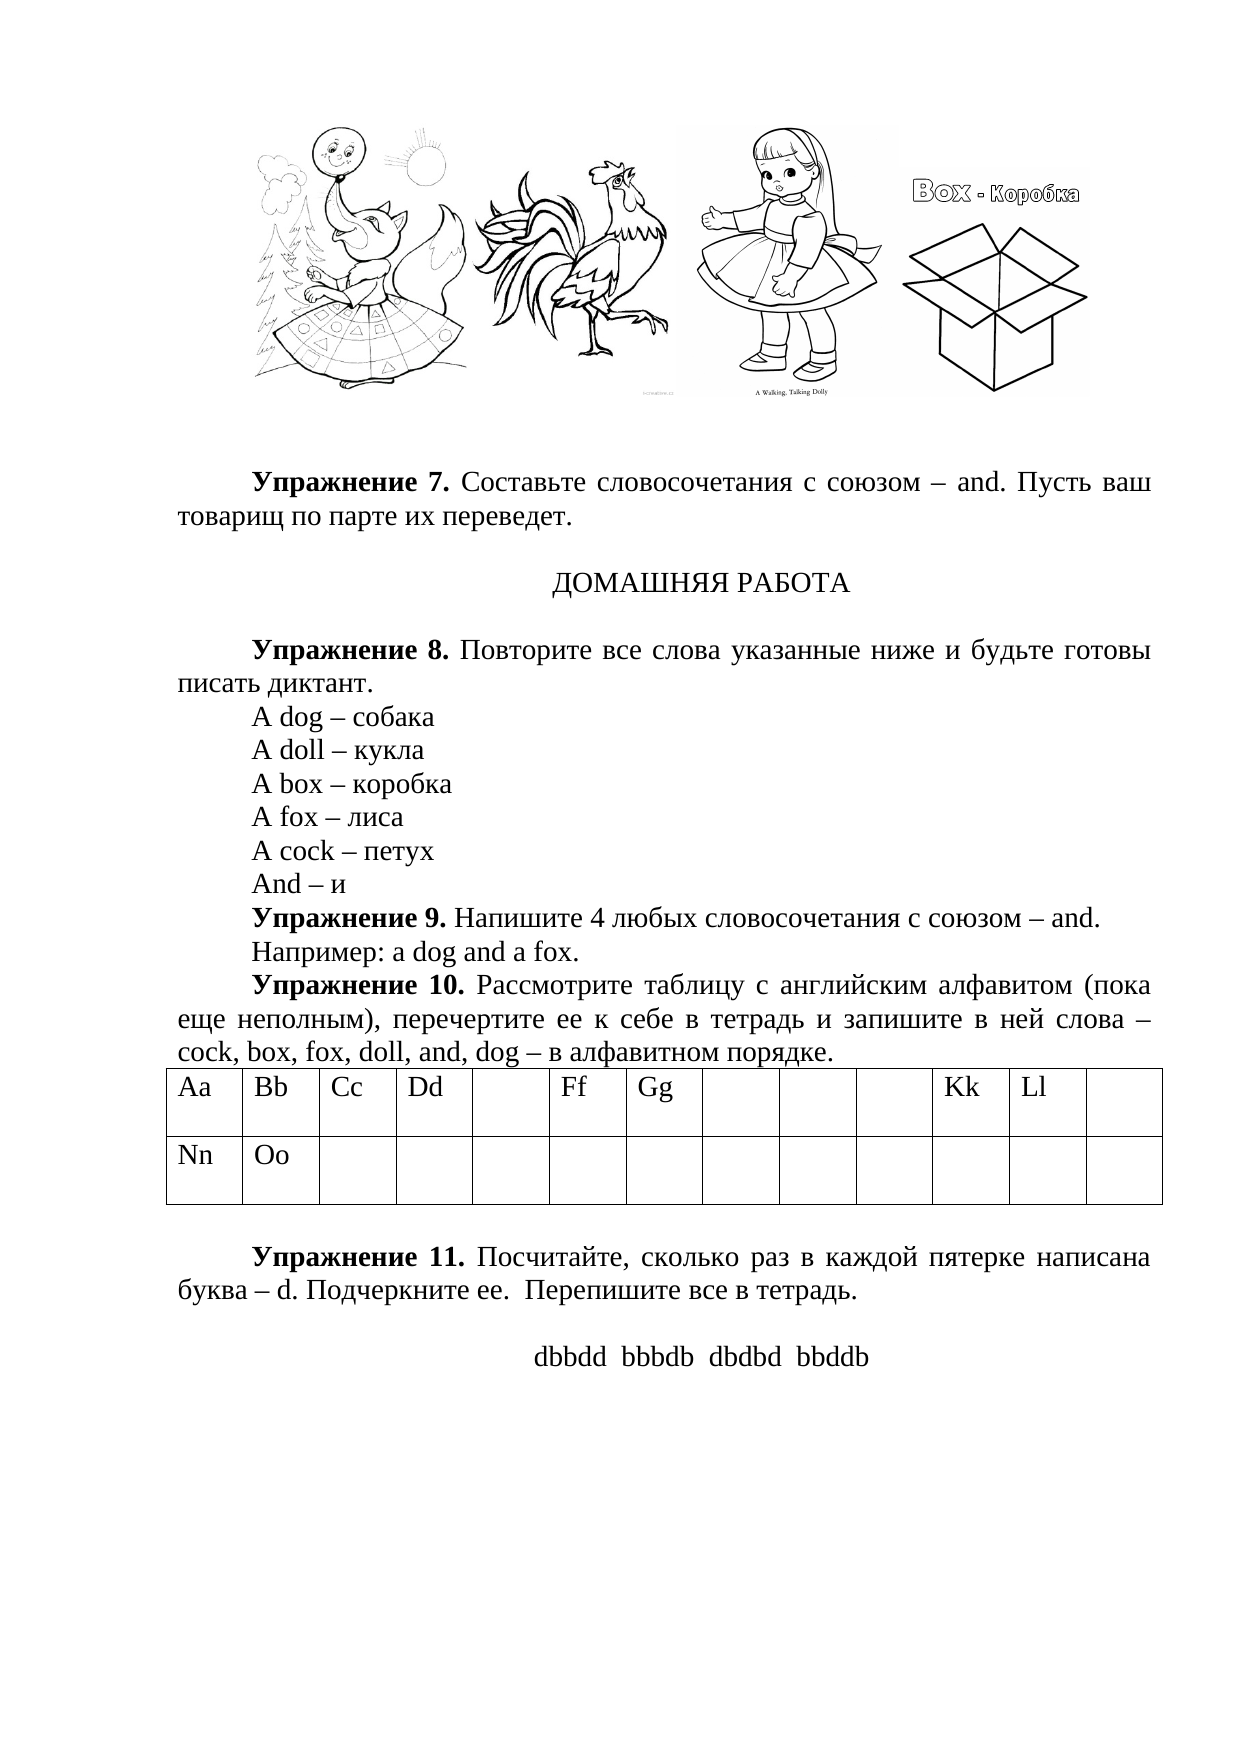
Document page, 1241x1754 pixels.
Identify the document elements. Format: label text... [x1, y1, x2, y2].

text And – и [177, 867, 1152, 900]
text A fox – лиса [177, 799, 1152, 833]
picture [251, 118, 1090, 397]
text Упражнение 11. Посчитайте, сколько раз в каждой пятерке написана буква – d. Подчеркните ее. Перепишите все в тетрадь. [177, 1239, 1152, 1306]
text Упражнение 8. Повторите все слова указанные ниже и будьте готовы писать диктант. [177, 632, 1152, 699]
table_cell [703, 1137, 779, 1204]
table_cell Oo [243, 1137, 319, 1204]
text Упражнение 7. Составьте словосочетания с союзом – and. Пусть ваш товарищ по парте их переведет. [177, 464, 1152, 531]
table_cell [857, 1137, 932, 1204]
table_header Aa [167, 1069, 242, 1136]
table_header [1087, 1069, 1162, 1136]
table_cell [397, 1137, 472, 1204]
table_cell [473, 1137, 549, 1204]
table_header Bb [243, 1069, 319, 1136]
table_cell [933, 1137, 1009, 1204]
table_cell [550, 1137, 626, 1204]
text A cock – петух [177, 833, 1152, 867]
table_header Dd [397, 1069, 472, 1136]
table_cell [1087, 1137, 1162, 1204]
table_header [703, 1069, 779, 1136]
table_cell [1010, 1137, 1086, 1204]
text dbbdd bbbdb dbdbd bbddb [177, 1339, 1152, 1373]
table_header Ll [1010, 1069, 1086, 1136]
table_header Cc [320, 1069, 396, 1136]
table_cell Nn [167, 1137, 242, 1204]
text ДОМАШНЯЯ РАБОТА [177, 565, 1152, 598]
table_header [857, 1069, 932, 1136]
table_cell [627, 1137, 702, 1204]
text A box – коробка [177, 766, 1152, 799]
table_cell [780, 1137, 856, 1204]
text A dog – собака [177, 699, 1152, 732]
table_header [473, 1069, 549, 1136]
text Упражнение 10. Рассмотрите таблицу с английским алфавитом (пока еще неполным), перечертите ее к себе в тетрадь и запишите в ней слова – cock, box, fox, doll, and, dog – в алфавитном порядке. [177, 967, 1152, 1068]
table_header Ff [550, 1069, 626, 1136]
text Упражнение 9. Напишите 4 любых словосочетания с союзом – and. [177, 900, 1152, 934]
table_header [780, 1069, 856, 1136]
table_header Gg [627, 1069, 702, 1136]
text Например: a dog and a fox. [177, 934, 1152, 967]
table_header Kk [933, 1069, 1009, 1136]
table_cell [320, 1137, 396, 1204]
text A doll – кукла [177, 732, 1152, 766]
